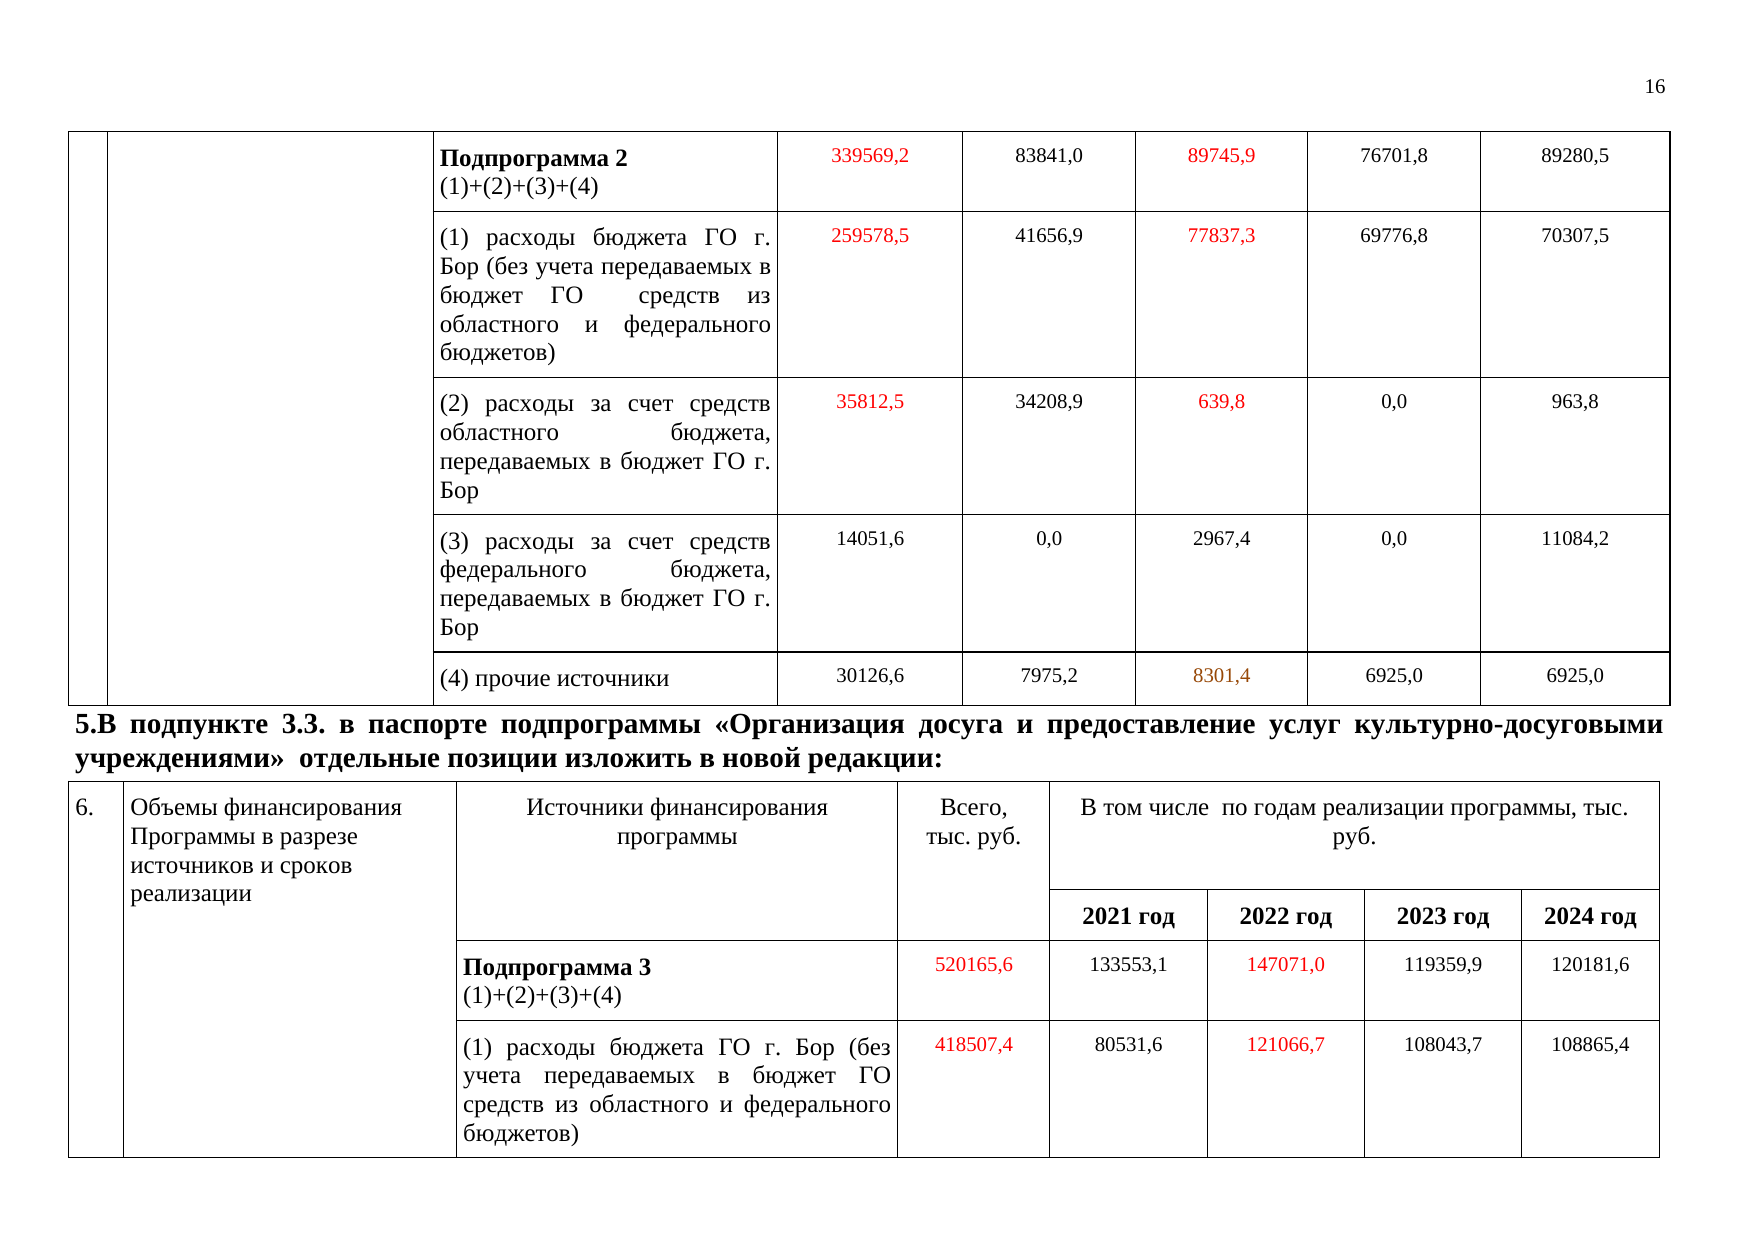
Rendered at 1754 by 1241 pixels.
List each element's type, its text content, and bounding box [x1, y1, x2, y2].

table_cell 963,8 [1481, 378, 1669, 514]
table_cell 35812,5 [778, 378, 962, 514]
table_cell 7975,2 [963, 653, 1135, 705]
table_cell 11084,2 [1481, 515, 1669, 651]
table_header 6. [69, 782, 123, 1157]
table_cell 80531,6 [1050, 1021, 1207, 1157]
table_cell 34208,9 [963, 378, 1135, 514]
table_cell 2023 год [1365, 890, 1521, 940]
table_cell 83841,0 [963, 132, 1135, 211]
text 5.В подпункте 3.3. в паспорте подпрограммы «Организация досуга и предоставление услуг культурно-досуговыми учреждениями» отдельные позиции изложить в новой редакции: [75, 706, 1665, 773]
table_cell 70307,5 [1481, 212, 1669, 377]
table_header Источники финансирования программы [457, 782, 897, 940]
table_cell 8301,4 [1136, 653, 1307, 705]
table_cell 339569,2 [778, 132, 962, 211]
table_cell (2) расходы за счет средств областного бюджета, передаваемых в бюджет ГО г. Бор [434, 378, 777, 514]
table_cell 89280,5 [1481, 132, 1669, 211]
table_cell 120181,6 [1522, 941, 1659, 1020]
table_cell 2021 год [1050, 890, 1207, 940]
table_cell (1) расходы бюджета ГО г. Бор (без учета передаваемых в бюджет ГО средств из областного и федерального бюджетов) [457, 1021, 897, 1157]
table_cell (4) прочие источники [434, 653, 777, 705]
table_cell 0,0 [1308, 378, 1480, 514]
table_cell 259578,5 [778, 212, 962, 377]
table_cell 76701,8 [1308, 132, 1480, 211]
table_cell 108043,7 [1365, 1021, 1521, 1157]
table_cell 133553,1 [1050, 941, 1207, 1020]
table_cell 639,8 [1136, 378, 1307, 514]
table_cell Подпрограмма 2 (1)+(2)+(3)+(4) [434, 132, 777, 211]
table_cell 108865,4 [1522, 1021, 1659, 1157]
table_cell 89745,9 [1136, 132, 1307, 211]
table_cell (3) расходы за счет средств федерального бюджета, передаваемых в бюджет ГО г. Бор [434, 515, 777, 651]
table_cell 41656,9 [963, 212, 1135, 377]
table_cell 520165,6 [898, 941, 1049, 1020]
table_header В том числе по годам реализации программы, тыс. руб. [1050, 782, 1659, 889]
table_cell 0,0 [1308, 515, 1480, 651]
table_cell 147071,0 [1208, 941, 1364, 1020]
table_cell 6925,0 [1481, 653, 1669, 705]
table_cell (1) расходы бюджета ГО г. Бор (без учета передаваемых в бюджет ГО средств из областного и федерального бюджетов) [434, 212, 777, 377]
table_header Объемы финансирования Программы в разрезе источников и сроков реализации [124, 782, 456, 1157]
table_cell 121066,7 [1208, 1021, 1364, 1157]
table_cell 6925,0 [1308, 653, 1480, 705]
table_cell 77837,3 [1136, 212, 1307, 377]
table_cell 2022 год [1208, 890, 1364, 940]
table_cell Подпрограмма 3 (1)+(2)+(3)+(4) [457, 941, 897, 1020]
table_cell 0,0 [963, 515, 1135, 651]
table_cell 14051,6 [778, 515, 962, 651]
table_cell 119359,9 [1365, 941, 1521, 1020]
table_cell 2024 год [1522, 890, 1659, 940]
table_cell 30126,6 [778, 653, 962, 705]
table_cell 69776,8 [1308, 212, 1480, 377]
table_cell 2967,4 [1136, 515, 1307, 651]
table_cell 418507,4 [898, 1021, 1049, 1157]
table_header Всего, тыс. руб. [898, 782, 1049, 940]
